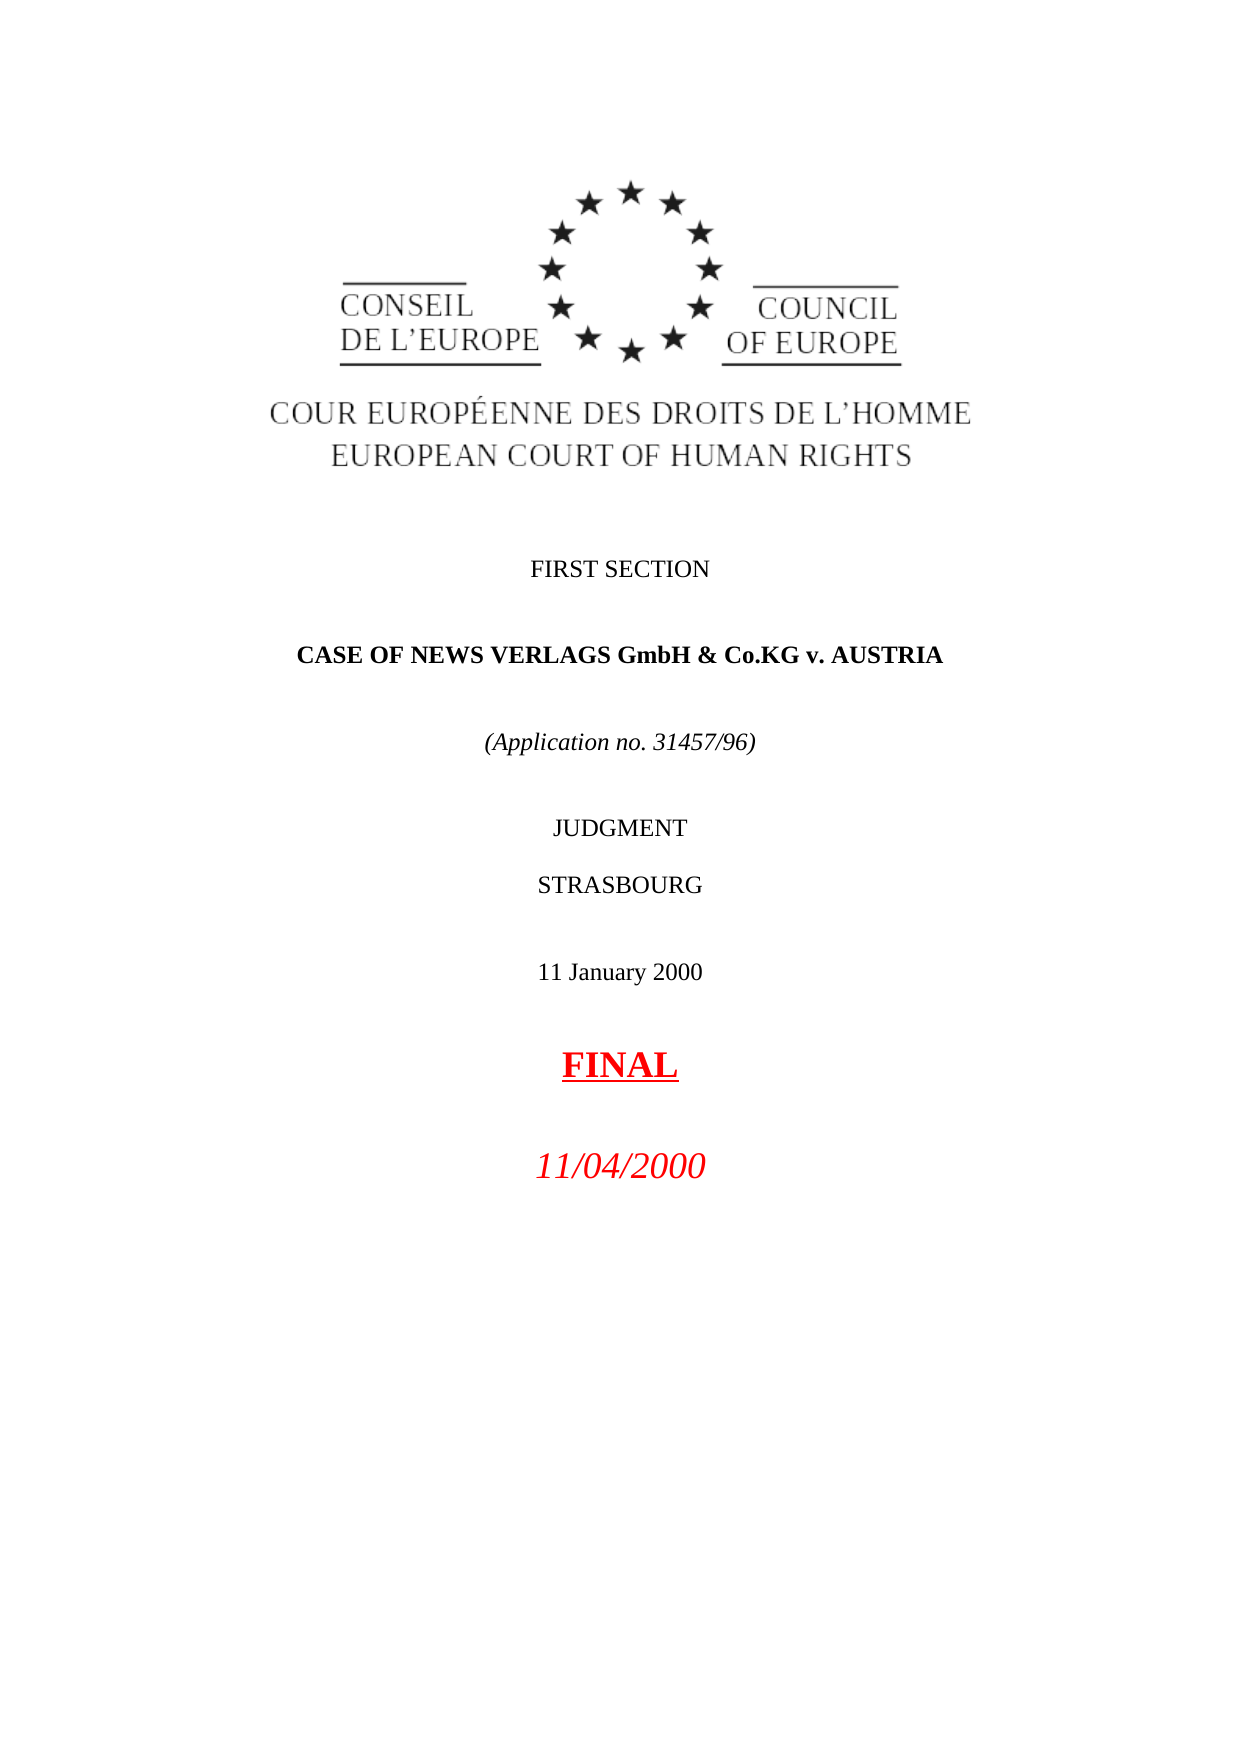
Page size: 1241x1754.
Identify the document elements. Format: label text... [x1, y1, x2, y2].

text (Application no. 31457/96) [237, 727, 1003, 755]
text FIRST SECTION [237, 554, 1003, 583]
text CASE OF NEWS VERLAGS GmbH & Co.KG v. [237, 640, 1003, 669]
text FINAL [237, 1043, 1003, 1086]
text JUDGMENT [237, 813, 1003, 842]
